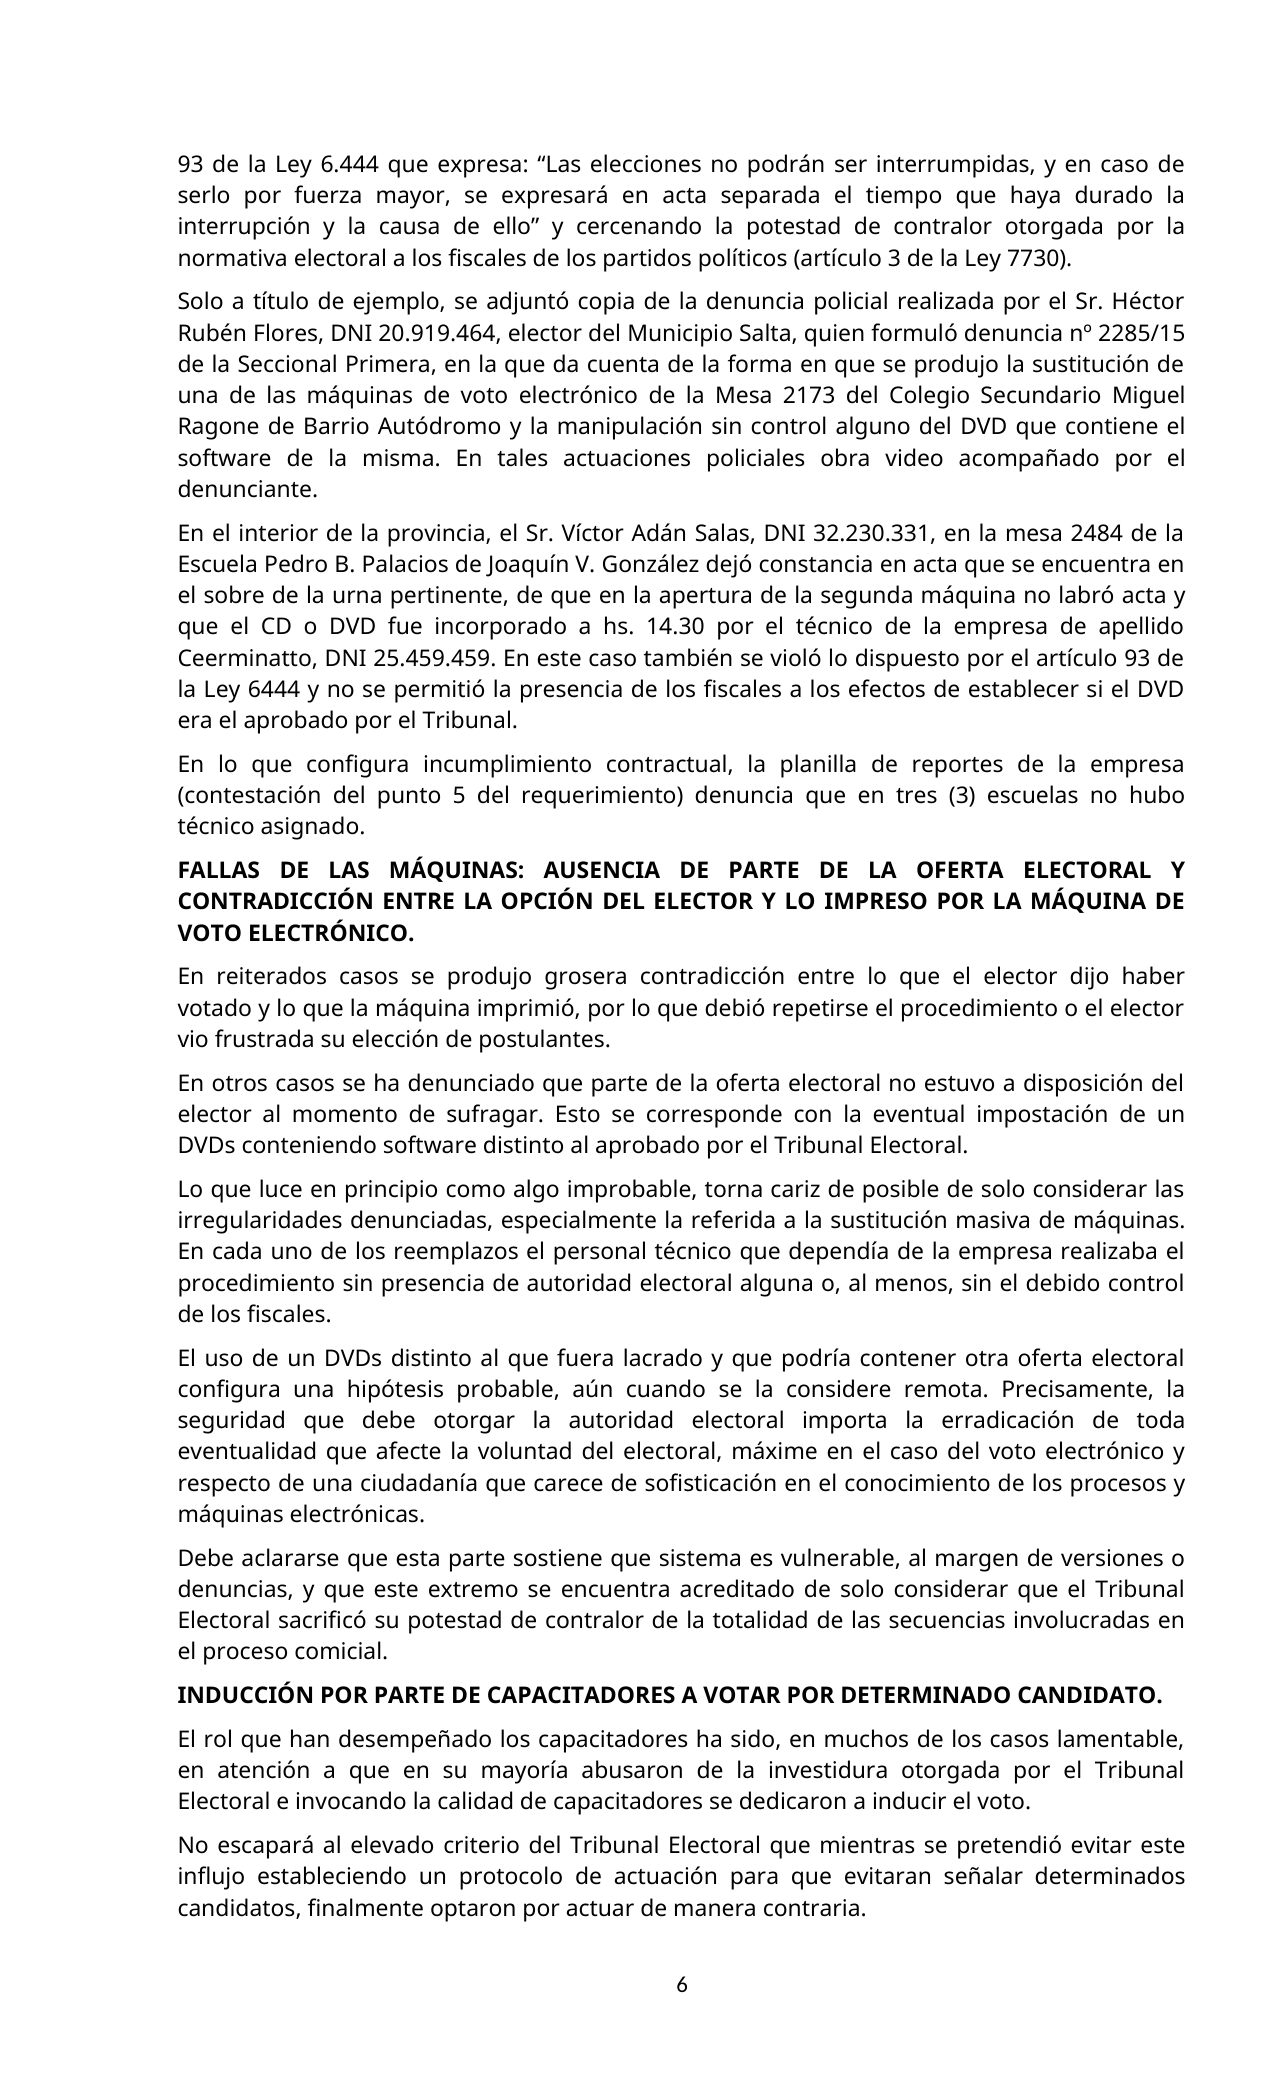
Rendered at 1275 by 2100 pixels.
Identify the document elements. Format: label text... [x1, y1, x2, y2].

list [177, 148, 1186, 273]
list El rol que han desempeñado los capacitadores ha sido, en muchos de los casos lamentable, en atención a que en su mayoría abusaron de la investidura otorgada por el Tribunal Electoral e invocando la calidad de capacitadores se dedicaron a inducir el voto. [177, 1723, 1186, 1816]
list No escapará al elevado criterio del Tribunal Electoral que mientras se pretendió evitar este influjo estableciendo un protocolo de actuación para que evitaran señalar determinados candidatos, finalmente optaron por actuar de manera contraria. [177, 1829, 1186, 1923]
list El uso de un DVDs distinto al que fuera lacrado y que podría contener otra oferta electoral configura una hipótesis probable, aún cuando se la considere remota. Precisamente, la seguridad que debe otorgar la autoridad electoral importa la erradicación de toda eventualidad que afecte la voluntad del electoral, máxime en el caso del voto electrónico y respecto de una ciudadanía que carece de sofisticación en el conocimiento de los procesos y máquinas electrónicas. [177, 1341, 1186, 1529]
list FALLAS DE LAS MÁQUINAS: AUSENCIA DE PARTE DE LA OFERTA ELECTORAL Y CONTRADICCIÓN ENTRE LA OPCIÓN DEL ELECTOR Y LO IMPRESO POR LA MÁQUINA DE VOTO ELECTRÓNICO. [177, 854, 1186, 948]
list Debe aclararse que esta parte sostiene que sistema es vulnerable, al margen de versiones o denuncias, y que este extremo se encuentra acreditado de solo considerar que el Tribunal Electoral sacrificó su potestad de contralor de la totalidad de las secuencias involucradas en el proceso comicial. [177, 1541, 1186, 1666]
list Solo a título de ejemplo, se adjuntó copia de la denuncia policial realizada por el Sr. Héctor Rubén Flores, DNI 20.919.464, elector del Municipio Salta, quien formuló denuncia nº 2285/15 de la Seccional Primera, en la que da cuenta de la forma en que se produjo la sustitución de una de las máquinas de voto electrónico de la Mesa 2173 del Colegio Secundario Miguel Ragone de Barrio Autódromo y la manipulación sin control alguno del DVD que contiene el software de la misma. En tales actuaciones policiales obra video acompañado por el denunciante. [177, 285, 1186, 504]
list En reiterados casos se produjo grosera contradicción entre lo que el elector dijo haber votado y lo que la máquina imprimió, por lo que debió repetirse el procedimiento o el elector vio frustrada su elección de postulantes. [177, 960, 1186, 1054]
list En el interior de la provincia, el Sr. Víctor Adán Salas, DNI 32.230.331, en la mesa 2484 de la Escuela Pedro B. Palacios de Joaquín V. González dejó constancia en acta que se encuentra en el sobre de la urna pertinente, de que en la apertura de la segunda máquina no labró acta y que el CD o DVD fue incorporado a hs. 14.30 por el técnico de la empresa de apellido Ceerminatto, DNI 25.459.459. En este caso también se violó lo dispuesto por el artículo 93 de la Ley 6444 y no se permitió la presencia de los fiscales a los efectos de establecer si el DVD era el aprobado por el Tribunal. [177, 516, 1186, 735]
list INDUCCIÓN POR PARTE DE CAPACITADORES A VOTAR POR DETERMINADO CANDIDATO. [177, 1679, 1186, 1710]
list En otros casos se ha denunciado que parte de la oferta electoral no estuvo a disposición del elector al momento de sufragar. Esto se corresponde con la eventual impostación de un DVDs conteniendo software distinto al aprobado por el Tribunal Electoral. [177, 1066, 1186, 1160]
list Lo que luce en principio como algo improbable, torna cariz de posible de solo considerar las irregularidades denunciadas, especialmente la referida a la sustitución masiva de máquinas. En cada uno de los reemplazos el personal técnico que dependía de la empresa realizaba el procedimiento sin presencia de autoridad electoral alguna o, al menos, sin el debido control de los fiscales. [177, 1173, 1186, 1329]
list En lo que configura incumplimiento contractual, la planilla de reportes de la empresa (contestación del punto 5 del requerimiento) denuncia que en tres (3) escuelas no hubo técnico asignado. [177, 748, 1186, 841]
